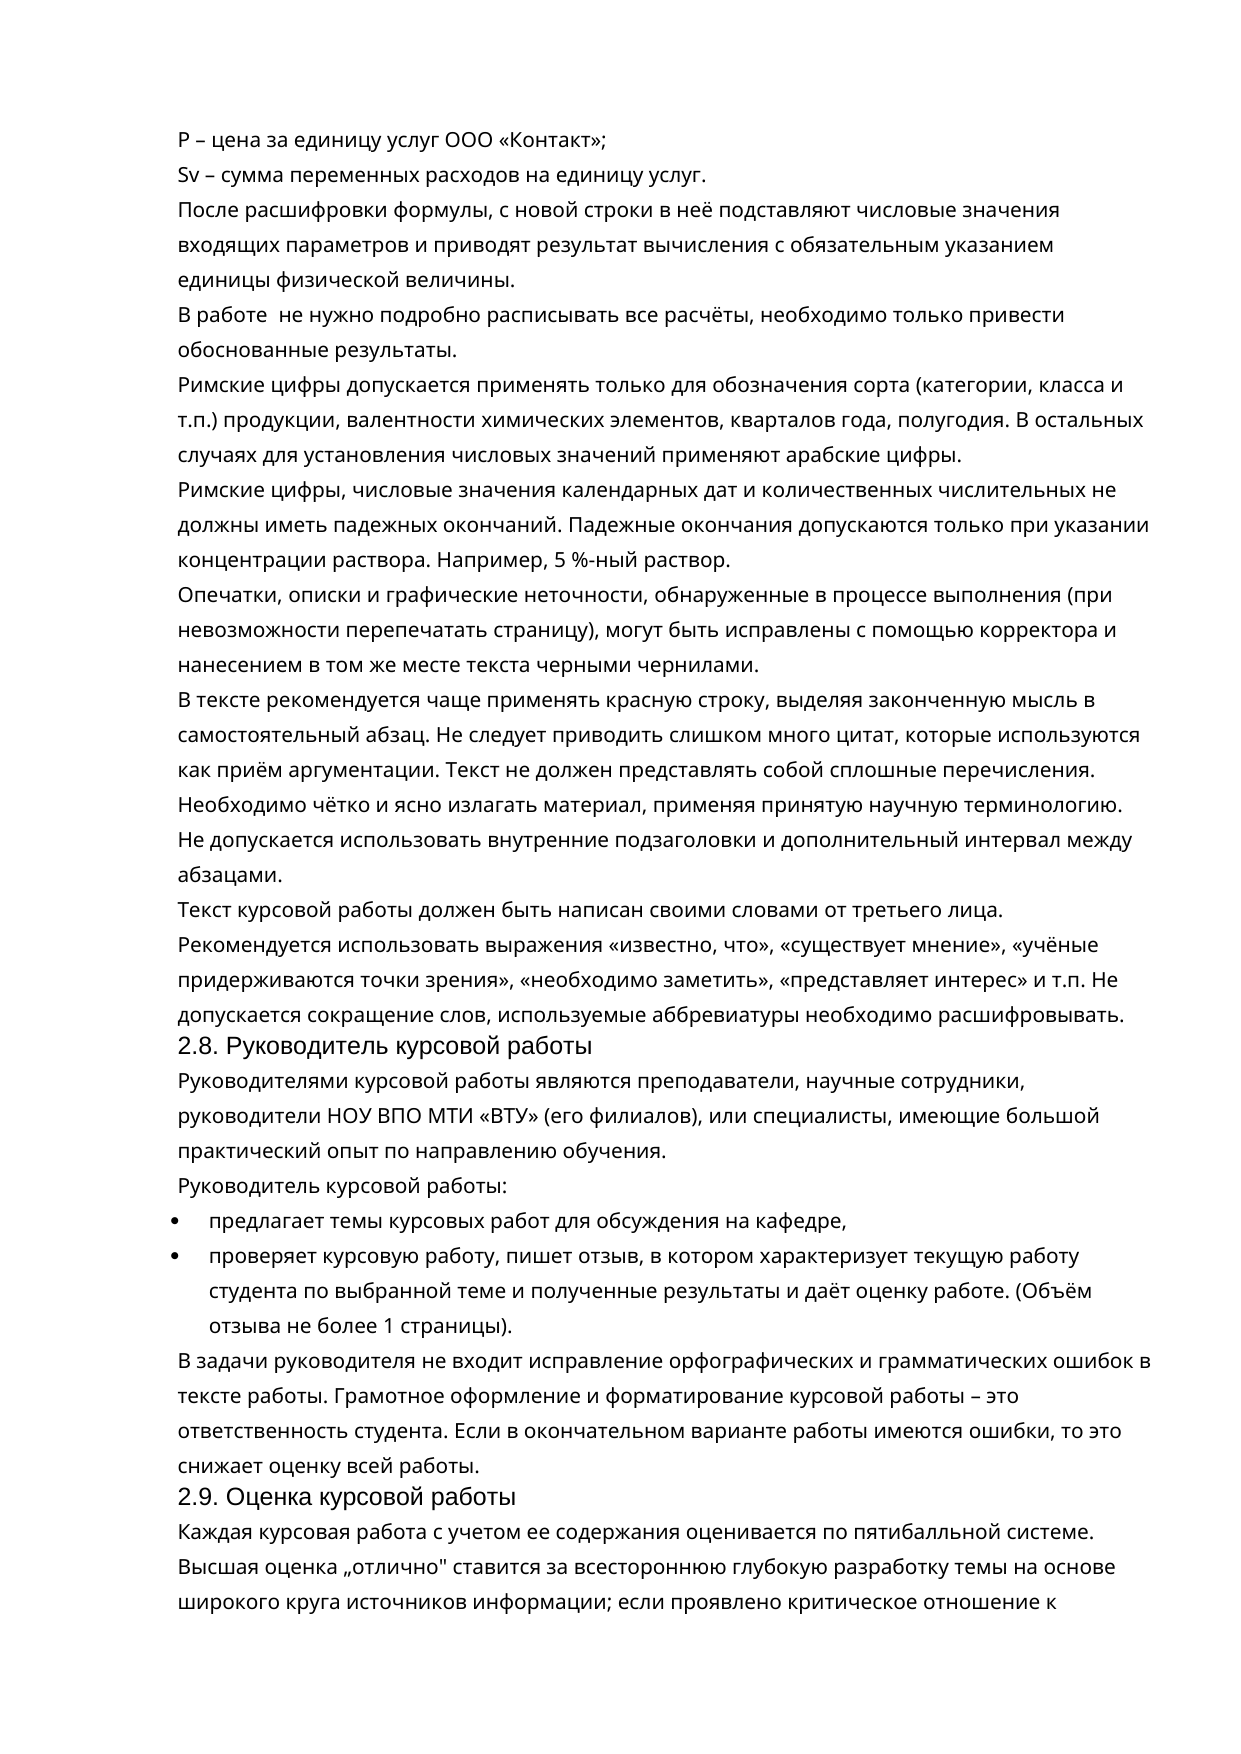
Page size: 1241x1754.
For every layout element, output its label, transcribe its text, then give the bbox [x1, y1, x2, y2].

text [177, 1546, 1152, 1616]
text Руководителями курсовой работы являются преподаватели, научные сотрудники, руководители НОУ ВПО МТИ «ВТУ» (его филиалов), или специалисты, имеющие большой практический опыт по направлению обучения. [177, 1059, 1152, 1164]
text Каждая курсовая работа с учетом ее содержания оценивается по пятибалльной системе. [177, 1511, 1152, 1546]
text Опечатки, описки и графические неточности, обнаруженные в процессе выполнения (при невозможности перепечатать страницу), могут быть исправлены с помощью корректора и нанесением в том же месте текста черными чернилами. [177, 573, 1152, 678]
text Не допускается использовать внутренние подзаголовки и дополнительный интервал между абзацами. [177, 818, 1152, 888]
text В задачи руководителя не входит исправление орфографических и грамматических ошибок в тексте работы. Грамотное оформление и форматирование курсовой работы – это ответственность студента. Если в окончательном варианте работы имеются ошибки, то это снижает оценку всей работы. [177, 1339, 1152, 1479]
text Необходимо чётко и ясно излагать материал, применяя принятую научную терминологию. [177, 783, 1152, 818]
text Римские цифры, числовые значения календарных дат и количественных числительных не должны иметь падежных окончаний. Падежные окончания допускаются только при указании концентрации раствора. Например, 5 %-ный раствор. [177, 468, 1152, 573]
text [177, 118, 1152, 188]
text В тексте рекомендуется чаще применять красную строку, выделяя законченную мысль в самостоятельный абзац. Не следует приводить слишком много цитат, которые используются как приём аргументации. Текст не должен представлять собой сплошные перечисления. [177, 678, 1152, 783]
text Римские цифры допускается применять только для обозначения сорта (категории, класса и т.п.) продукции, валентности химических элементов, кварталов года, полугодия. В остальных случаях для установления числовых значений применяют арабские цифры. [177, 363, 1152, 468]
text Руководитель курсовой работы: [177, 1164, 1152, 1199]
list предлагает темы курсовых работ для обсуждения на кафедре, [171, 1199, 1152, 1234]
text После расшифровки формулы, с новой строки в неё подставляют числовые значения входящих параметров и приводят результат вычисления с обязательным указанием единицы физической величины. [177, 188, 1152, 293]
subtitle 2.9. Оценка курсовой работы [177, 1479, 1152, 1511]
subtitle 2.8. Руководитель курсовой работы [177, 1028, 1152, 1059]
list проверяет курсовую работу, пишет отзыв, в котором характеризует текущую работу студента по выбранной теме и полученные результаты и даёт оценку работе. (Объём отзыва не более 1 страницы). [171, 1234, 1152, 1339]
text Текст курсовой работы должен быть написан своими словами от третьего лица. Рекомендуется использовать выражения «известно, что», «существует мнение», «учёные придерживаются точки зрения», «необходимо заметить», «представляет интерес» и т.п. Не допускается сокращение слов, используемые аббревиатуры необходимо расшифровывать. [177, 888, 1152, 1028]
text В работе не нужно подробно расписывать все расчёты, необходимо только привести обоснованные результаты. [177, 293, 1152, 363]
